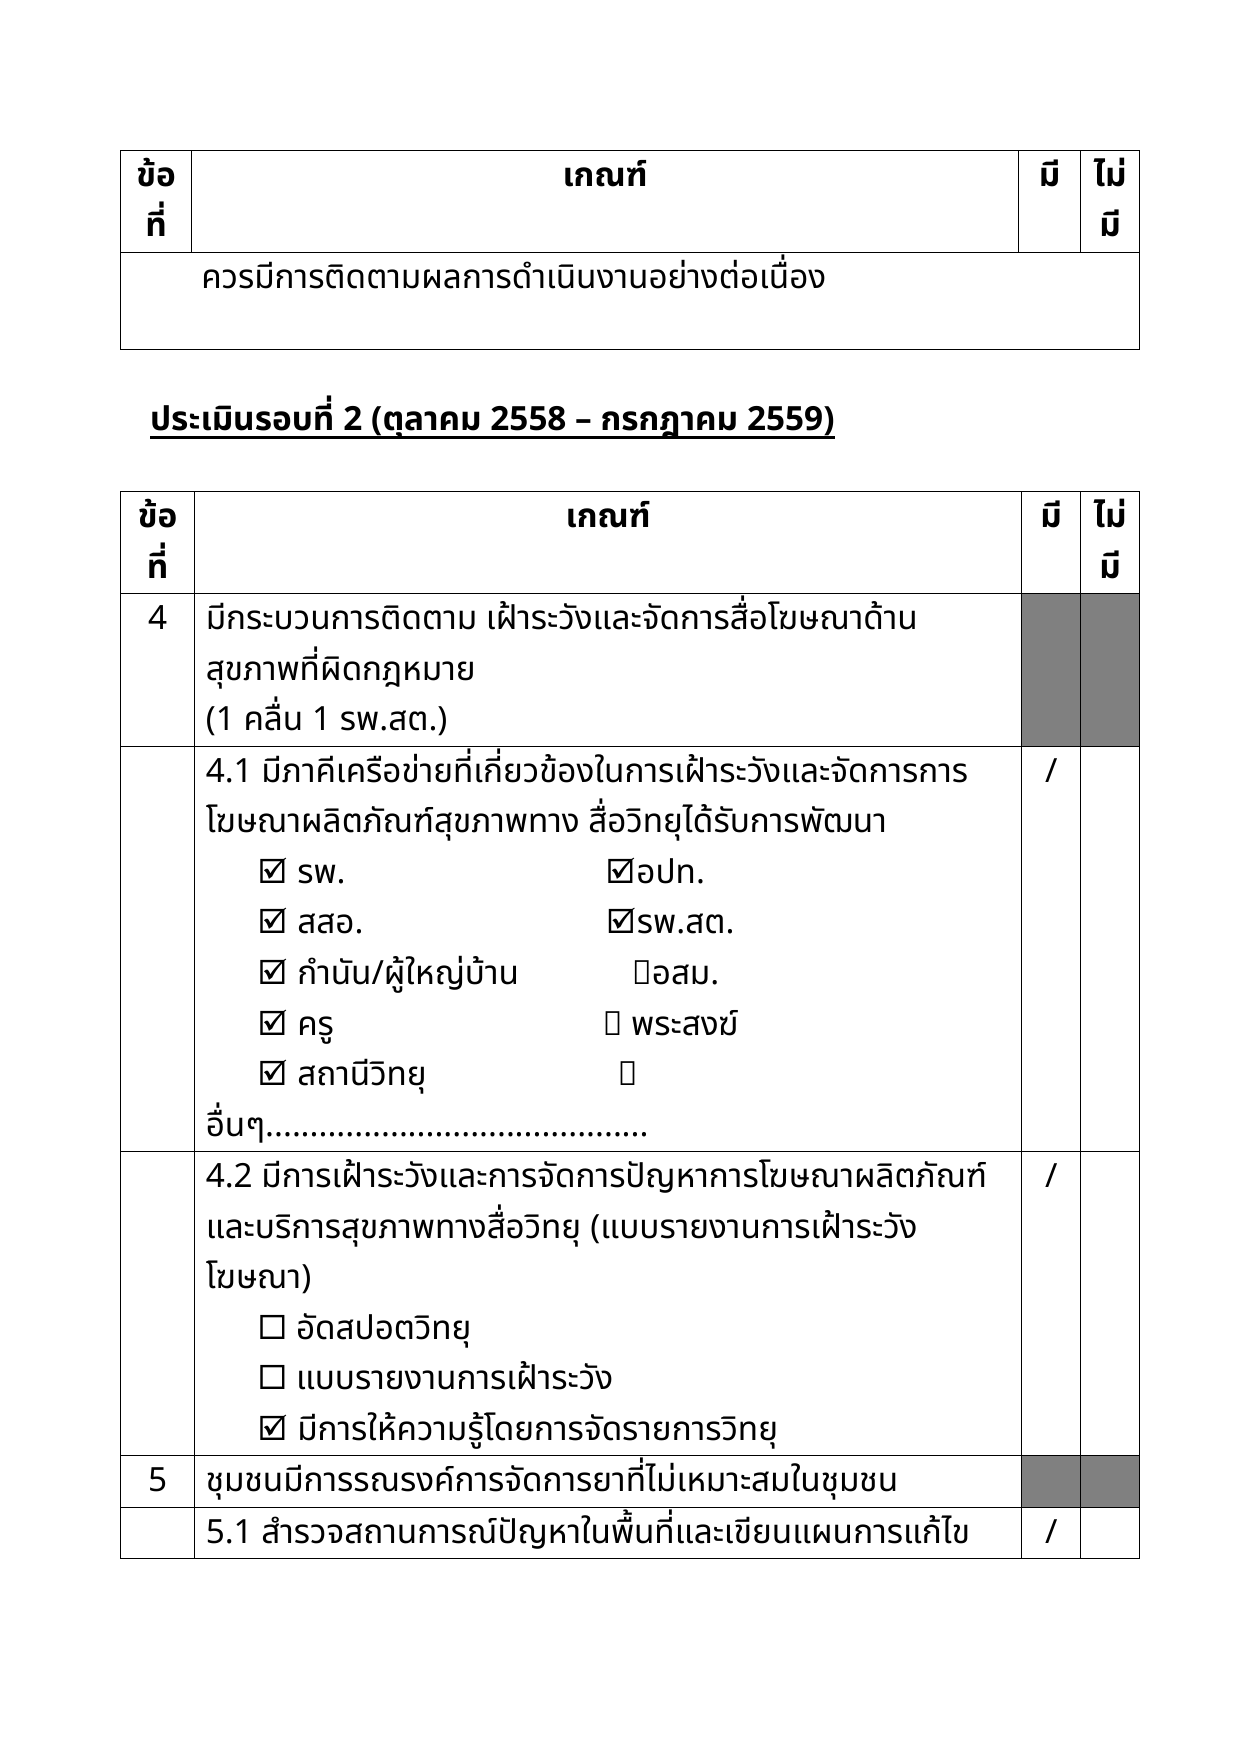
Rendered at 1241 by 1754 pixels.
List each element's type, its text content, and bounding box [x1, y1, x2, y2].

text ประเมินรอบที่ 2 (ตุลาคม 2558 – กรกฎาคม 2559) [150, 395, 1181, 446]
table_cell [1081, 1456, 1139, 1507]
table_cell 5 [121, 1456, 194, 1507]
table_header มี [1019, 151, 1080, 252]
table_cell / [1022, 747, 1080, 1151]
table_cell มีกระบวนการติดตาม เฝ้าระวังและจัดการสื่อโฆษณาด้านสุขภาพที่ผิดกฎหมาย (1 คลื่น 1 รพ.สต.) [195, 594, 1021, 746]
table_cell ชุมชนมีการรณรงค์การจัดการยาที่ไม่เหมาะสมในชุมชน [195, 1456, 1021, 1507]
table_cell [121, 1508, 194, 1558]
table_header มี [1022, 492, 1080, 593]
table_header เกณฑ์ [192, 151, 1018, 252]
table_cell [1081, 594, 1139, 746]
table_header ไม่มี [1081, 492, 1139, 593]
table_header เกณฑ์ [195, 492, 1021, 593]
table_cell / [1022, 1152, 1080, 1455]
table_header ข้อที่ [121, 151, 191, 252]
table_cell [1022, 594, 1080, 746]
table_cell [121, 253, 1139, 349]
table_header ข้อที่ [121, 492, 194, 593]
table_cell [1081, 1508, 1139, 1558]
table_cell [121, 1152, 194, 1455]
table_cell 4.1 มีภาคีเครือข่ายที่เกี่ยวข้องในการเฝ้าระวังและจัดการการโฆษณาผลิตภัณฑ์สุขภาพทาง สื่อวิทยุได้รับการพัฒนา รพ. อปท. สสอ. รพ.สต. กำนัน/ผู้ใหญ่บ้าน อสม. ครู พระสงฆ์ สถานีวิทยุ อื่นๆ........................................... [195, 747, 1021, 1151]
table_header ไม่มี [1081, 151, 1139, 252]
table_cell 4.2 มีการเฝ้าระวังและการจัดการปัญหาการโฆษณาผลิตภัณฑ์และบริการสุขภาพทางสื่อวิทยุ (แบบรายงานการเฝ้าระวังโฆษณา) อัดสปอตวิทยุ แบบรายงานการเฝ้าระวัง มีการให้ความรู้โดยการจัดรายการวิทยุ [195, 1152, 1021, 1455]
table_cell [1081, 747, 1139, 1151]
table_cell [1022, 1456, 1080, 1507]
table_cell [1081, 1152, 1139, 1455]
table_cell 4 [121, 594, 194, 746]
table_cell / [1022, 1508, 1080, 1558]
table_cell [195, 1508, 1021, 1558]
table_cell [121, 747, 194, 1151]
